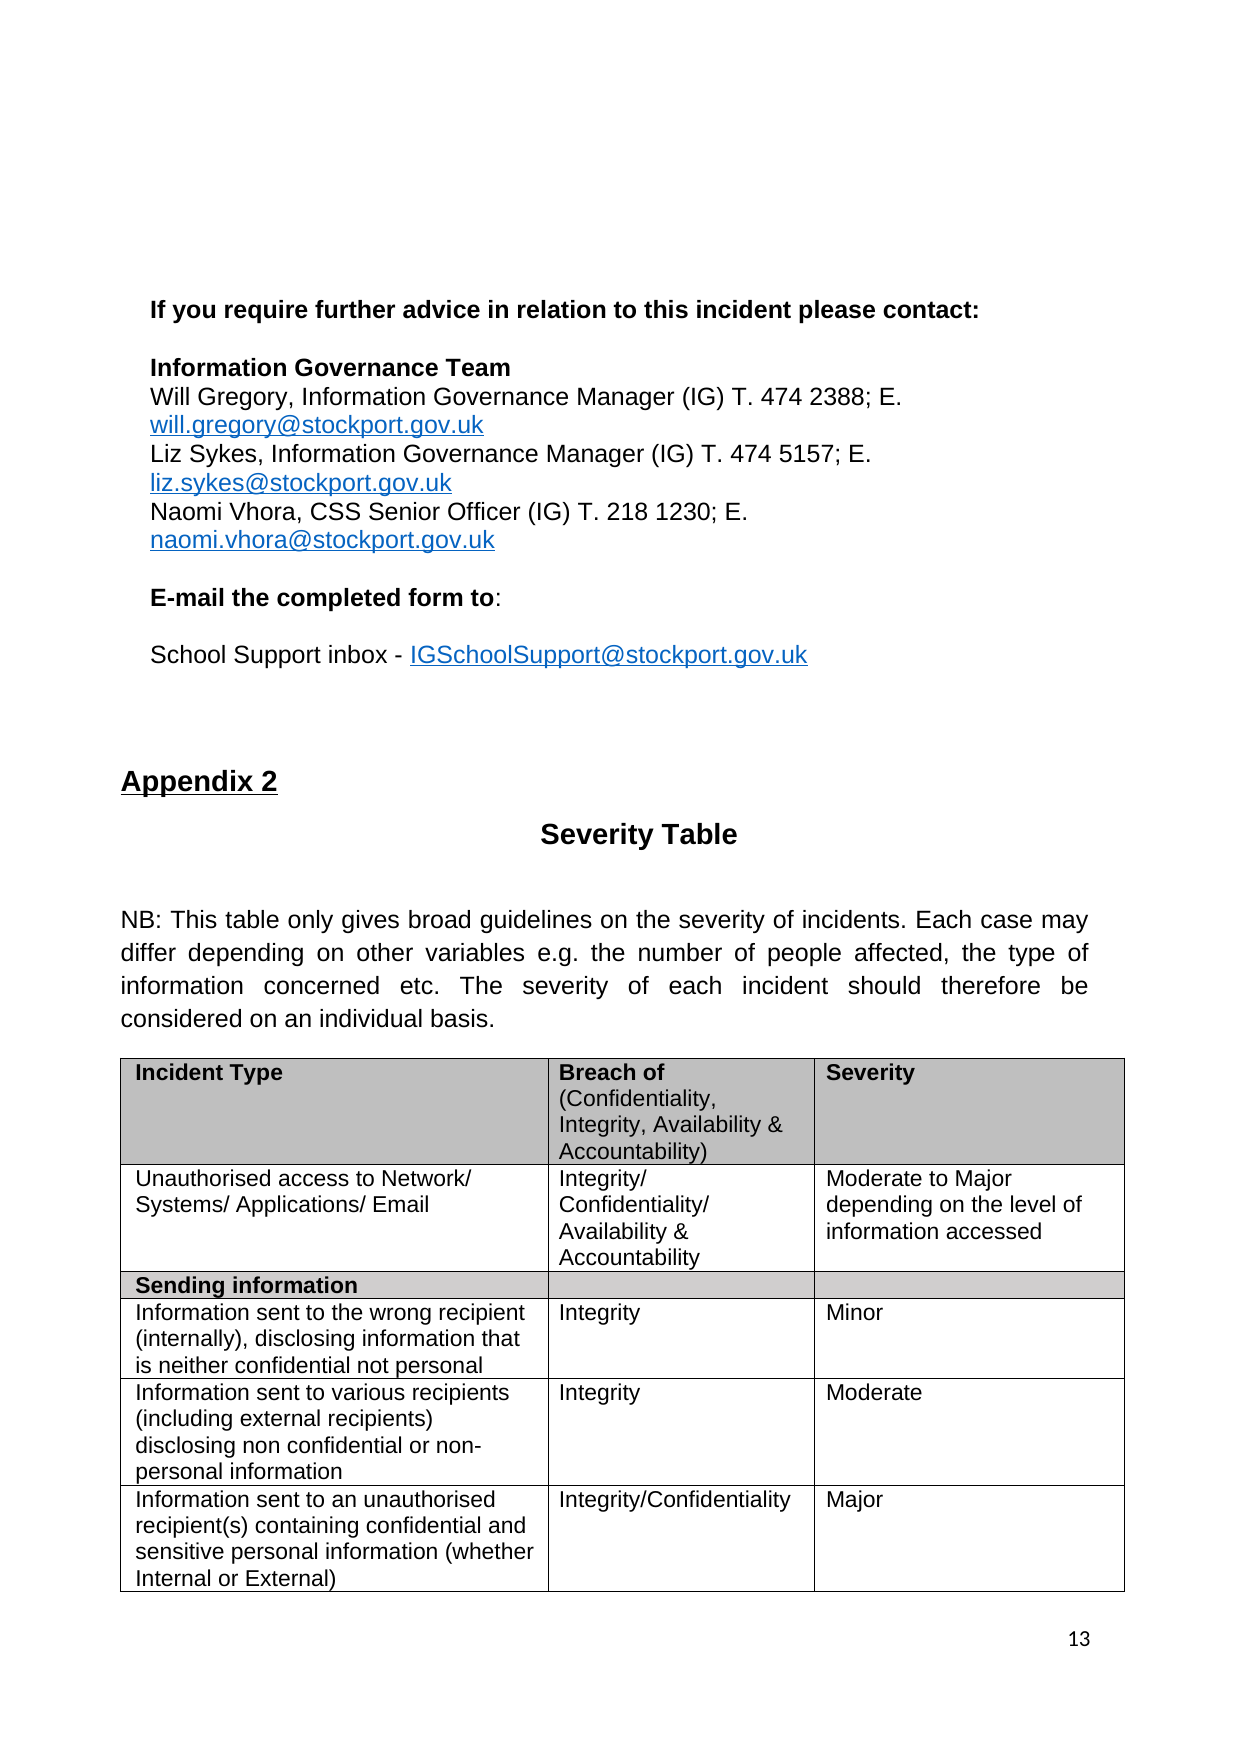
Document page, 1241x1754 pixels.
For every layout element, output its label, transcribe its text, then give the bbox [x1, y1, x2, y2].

table_header Incident Type [121, 1059, 548, 1164]
table_cell Integrity/Confidentiality [549, 1486, 814, 1591]
table_cell Integrity [549, 1299, 814, 1378]
text naomi.vhora@stockport.gov.uk [150, 525, 1056, 554]
table_header Breach of (Confidentiality, Integrity, Availability & Accountability) [549, 1059, 814, 1164]
table_cell Information sent to an unauthorised recipient(s) containing confidential and sensitive personal information (whether Internal or External) [121, 1486, 548, 1591]
text Liz Sykes, Information Governance Manager (IG) T. 474 5157; E. liz.sykes@stockport.gov.uk [150, 439, 1056, 497]
text If you require further advice in relation to this incident please contact: [150, 295, 1056, 324]
text Will Gregory, Information Governance Manager (IG) T. 474 2388; E. will.gregory@stockport.gov.uk [150, 382, 1070, 439]
table_cell Integrity/ Confidentiality/ Availability & Accountability [549, 1165, 814, 1271]
table_cell [815, 1272, 1124, 1298]
table_header Severity [815, 1059, 1124, 1164]
table_cell Moderate to Major depending on the level of information accessed [815, 1165, 1124, 1271]
table_cell Information sent to various recipients (including external recipients) disclosing non confidential or non-personal information [121, 1379, 548, 1484]
table_cell Minor [815, 1299, 1124, 1378]
table_cell Major [815, 1486, 1124, 1591]
table_cell Information sent to the wrong recipient (internally), disclosing information that is neither confidential not personal [121, 1299, 548, 1378]
table_cell Sending information [121, 1272, 548, 1298]
table_cell Unauthorised access to Network/ Systems/ Applications/ Email [121, 1165, 548, 1271]
table_cell Integrity [549, 1379, 814, 1484]
text Appendix 2 [120, 764, 1090, 798]
text Information Governance Team [150, 353, 1056, 382]
text Naomi Vhora, CSS Senior Officer (IG) T. 218 1230; E. [150, 497, 1056, 525]
table_cell Moderate [815, 1379, 1124, 1484]
subtitle Severity Table [188, 817, 1090, 851]
table_cell [549, 1272, 814, 1298]
text NB: This table only gives broad guidelines on the severity of incidents. Each case may differ depending on other variables e.g. the number of people affected, the type of information concerned etc. The severity of each incident should therefore be considered on an individual basis. [120, 905, 1090, 1032]
text E-mail the completed form to: [150, 583, 1056, 612]
text School Support inbox - IGSchoolSupport@stockport.gov.uk [150, 640, 1056, 669]
